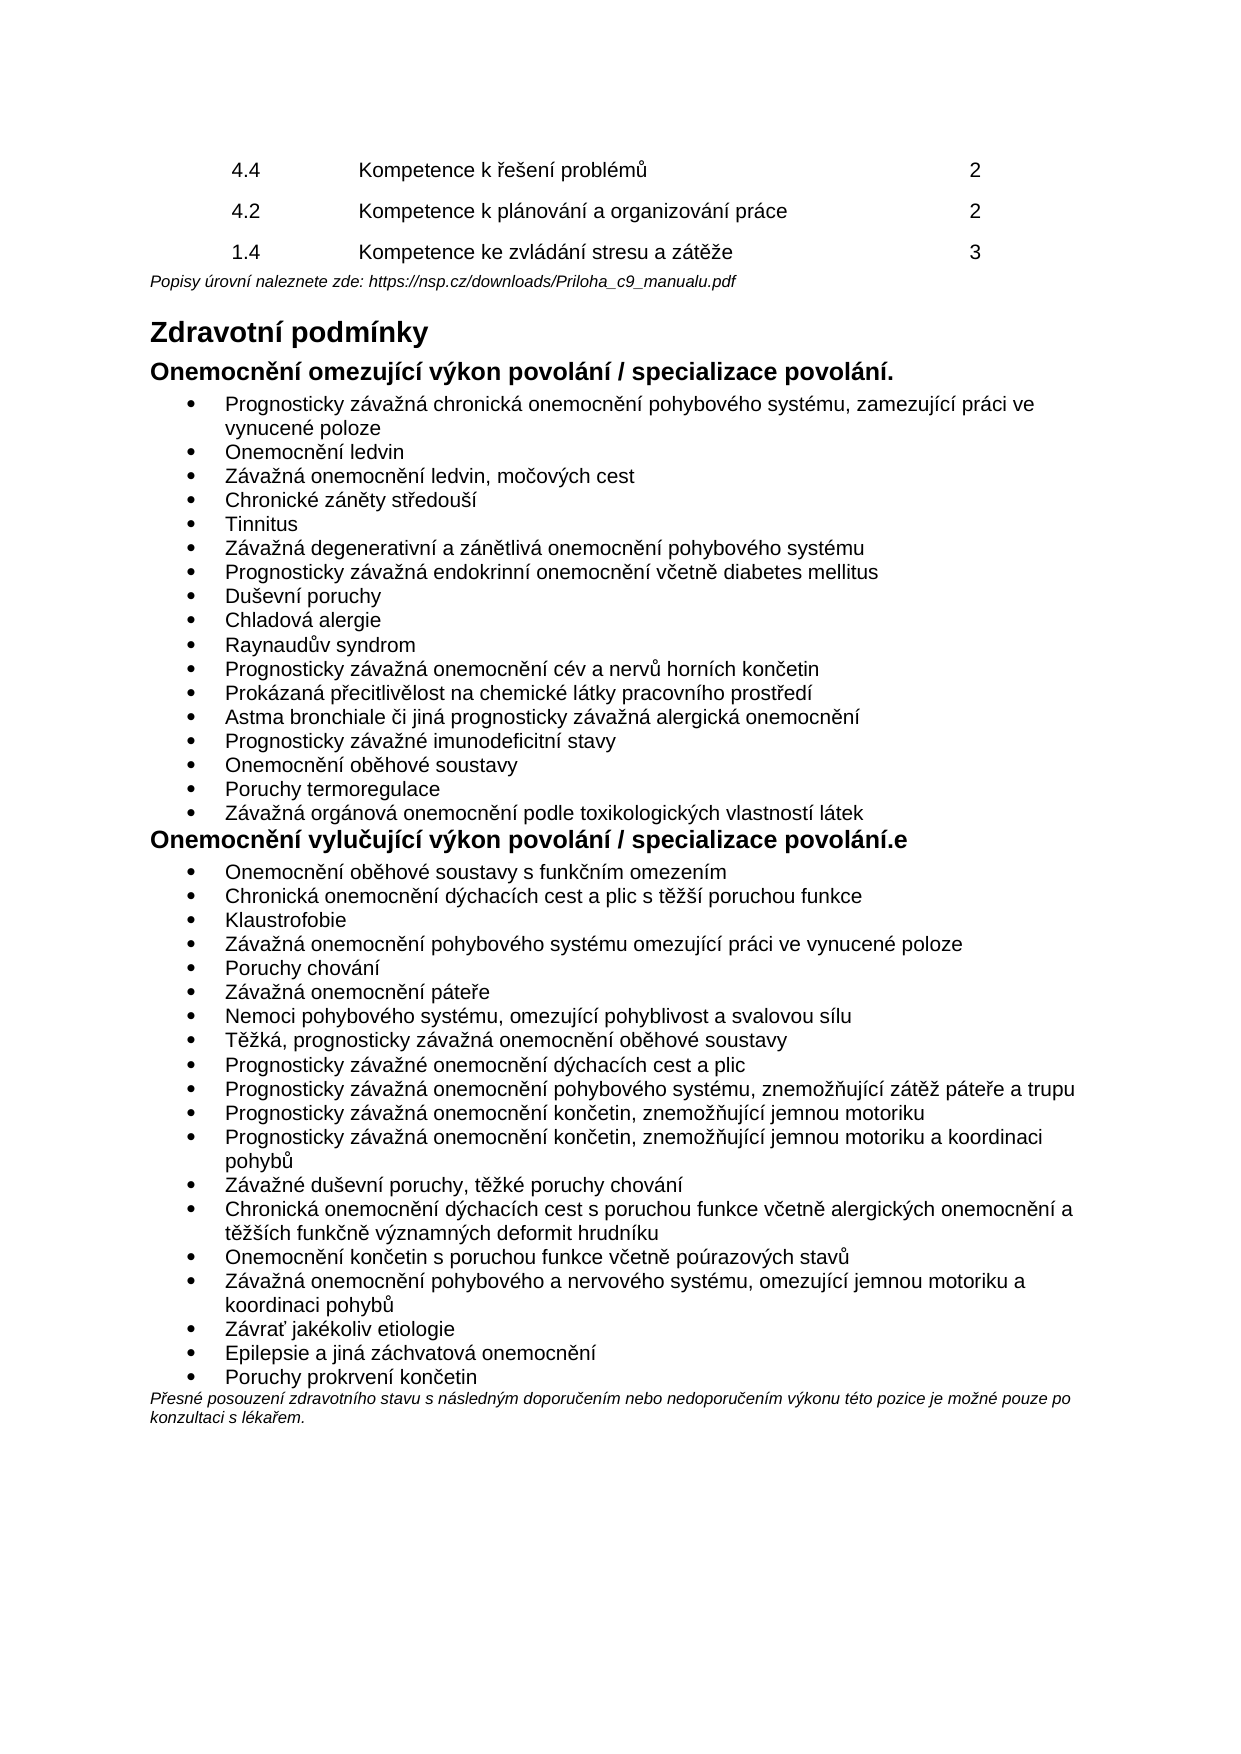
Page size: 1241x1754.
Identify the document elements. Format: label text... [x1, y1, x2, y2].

list Onemocnění oběhové soustavy [187, 753, 1090, 777]
list Závažná orgánová onemocnění podle toxikologických vlastností látek [187, 801, 1090, 825]
list Poruchy termoregulace [187, 777, 1090, 801]
subtitle Zdravotní podmínky [150, 315, 1090, 348]
list Prokázaná přecitlivělost na chemické látky pracovního prostředí [187, 681, 1090, 704]
list Klaustrofobie [187, 908, 1090, 932]
table_cell Kompetence ke zvládání stresu a zátěže [350, 231, 871, 272]
list Prognosticky závažná onemocnění končetin, znemožňující jemnou motoriku [187, 1101, 1090, 1124]
text Popisy úrovní naleznete zde: https://nsp.cz/downloads/Priloha_c9_manualu.pdf [150, 272, 1090, 291]
list Chronické záněty středouší [187, 488, 1090, 512]
list Onemocnění končetin s poruchou funkce včetně poúrazových stavů [187, 1245, 1090, 1269]
list Prognosticky závažná onemocnění končetin, znemožňující jemnou motoriku a koordinaci pohybů [187, 1124, 1090, 1173]
table_cell 3 [871, 231, 1079, 272]
table_cell 4.4 [142, 150, 350, 191]
subtitle Onemocnění vylučující výkon povolání / specializace povolání.e [150, 825, 1090, 854]
list Prognosticky závažná onemocnění cév a nervů horních končetin [187, 656, 1090, 681]
list Závažná onemocnění pohybového a nervového systému, omezující jemnou motoriku a koordinaci pohybů [187, 1269, 1090, 1317]
list Onemocnění ledvin [187, 440, 1090, 464]
list Epilepsie a jiná záchvatová onemocnění [187, 1341, 1090, 1365]
list Chronická onemocnění dýchacích cest a plic s těžší poruchou funkce [187, 884, 1090, 908]
table_cell 1.4 [142, 231, 350, 272]
list Poruchy prokrvení končetin [187, 1365, 1090, 1389]
list Astma bronchiale či jiná prognosticky závažná alergická onemocnění [187, 704, 1090, 729]
list Závažná degenerativní a zánětlivá onemocnění pohybového systému [187, 536, 1090, 560]
list Závažné duševní poruchy, těžké poruchy chování [187, 1173, 1090, 1197]
table_cell 2 [871, 191, 1079, 231]
list Prognosticky závažná chronická onemocnění pohybového systému, zamezující práci ve vynucené poloze [187, 392, 1090, 440]
subtitle Onemocnění omezující výkon povolání / specializace povolání. [150, 357, 1090, 386]
list Chronická onemocnění dýchacích cest s poruchou funkce včetně alergických onemocnění a těžších funkčně významných deformit hrudníku [187, 1197, 1090, 1245]
text Přesné posouzení zdravotního stavu s následným doporučením nebo nedoporučením výkonu této pozice je možné pouze po konzultaci s lékařem. [150, 1389, 1090, 1427]
list Závrať jakékoliv etiologie [187, 1317, 1090, 1341]
list Raynaudův syndrom [187, 632, 1090, 656]
list Onemocnění oběhové soustavy s funkčním omezením [187, 860, 1090, 884]
list Prognosticky závažné onemocnění dýchacích cest a plic [187, 1052, 1090, 1076]
list Závažná onemocnění páteře [187, 980, 1090, 1004]
list Poruchy chování [187, 956, 1090, 980]
list Těžká, prognosticky závažná onemocnění oběhové soustavy [187, 1028, 1090, 1052]
list Prognosticky závažná endokrinní onemocnění včetně diabetes mellitus [187, 560, 1090, 584]
table_cell Kompetence k řešení problémů [350, 150, 871, 191]
table_cell 2 [871, 150, 1079, 191]
list Prognosticky závažné imunodeficitní stavy [187, 729, 1090, 753]
list Nemoci pohybového systému, omezující pohyblivost a svalovou sílu [187, 1004, 1090, 1028]
list Chladová alergie [187, 608, 1090, 632]
list Závažná onemocnění pohybového systému omezující práci ve vynucené poloze [187, 932, 1090, 956]
table_cell 4.2 [142, 191, 350, 231]
list Prognosticky závažná onemocnění pohybového systému, znemožňující zátěž páteře a trupu [187, 1076, 1090, 1101]
table_cell Kompetence k plánování a organizování práce [350, 191, 871, 231]
list Závažná onemocnění ledvin, močových cest [187, 464, 1090, 488]
list Duševní poruchy [187, 584, 1090, 608]
list Tinnitus [187, 512, 1090, 536]
